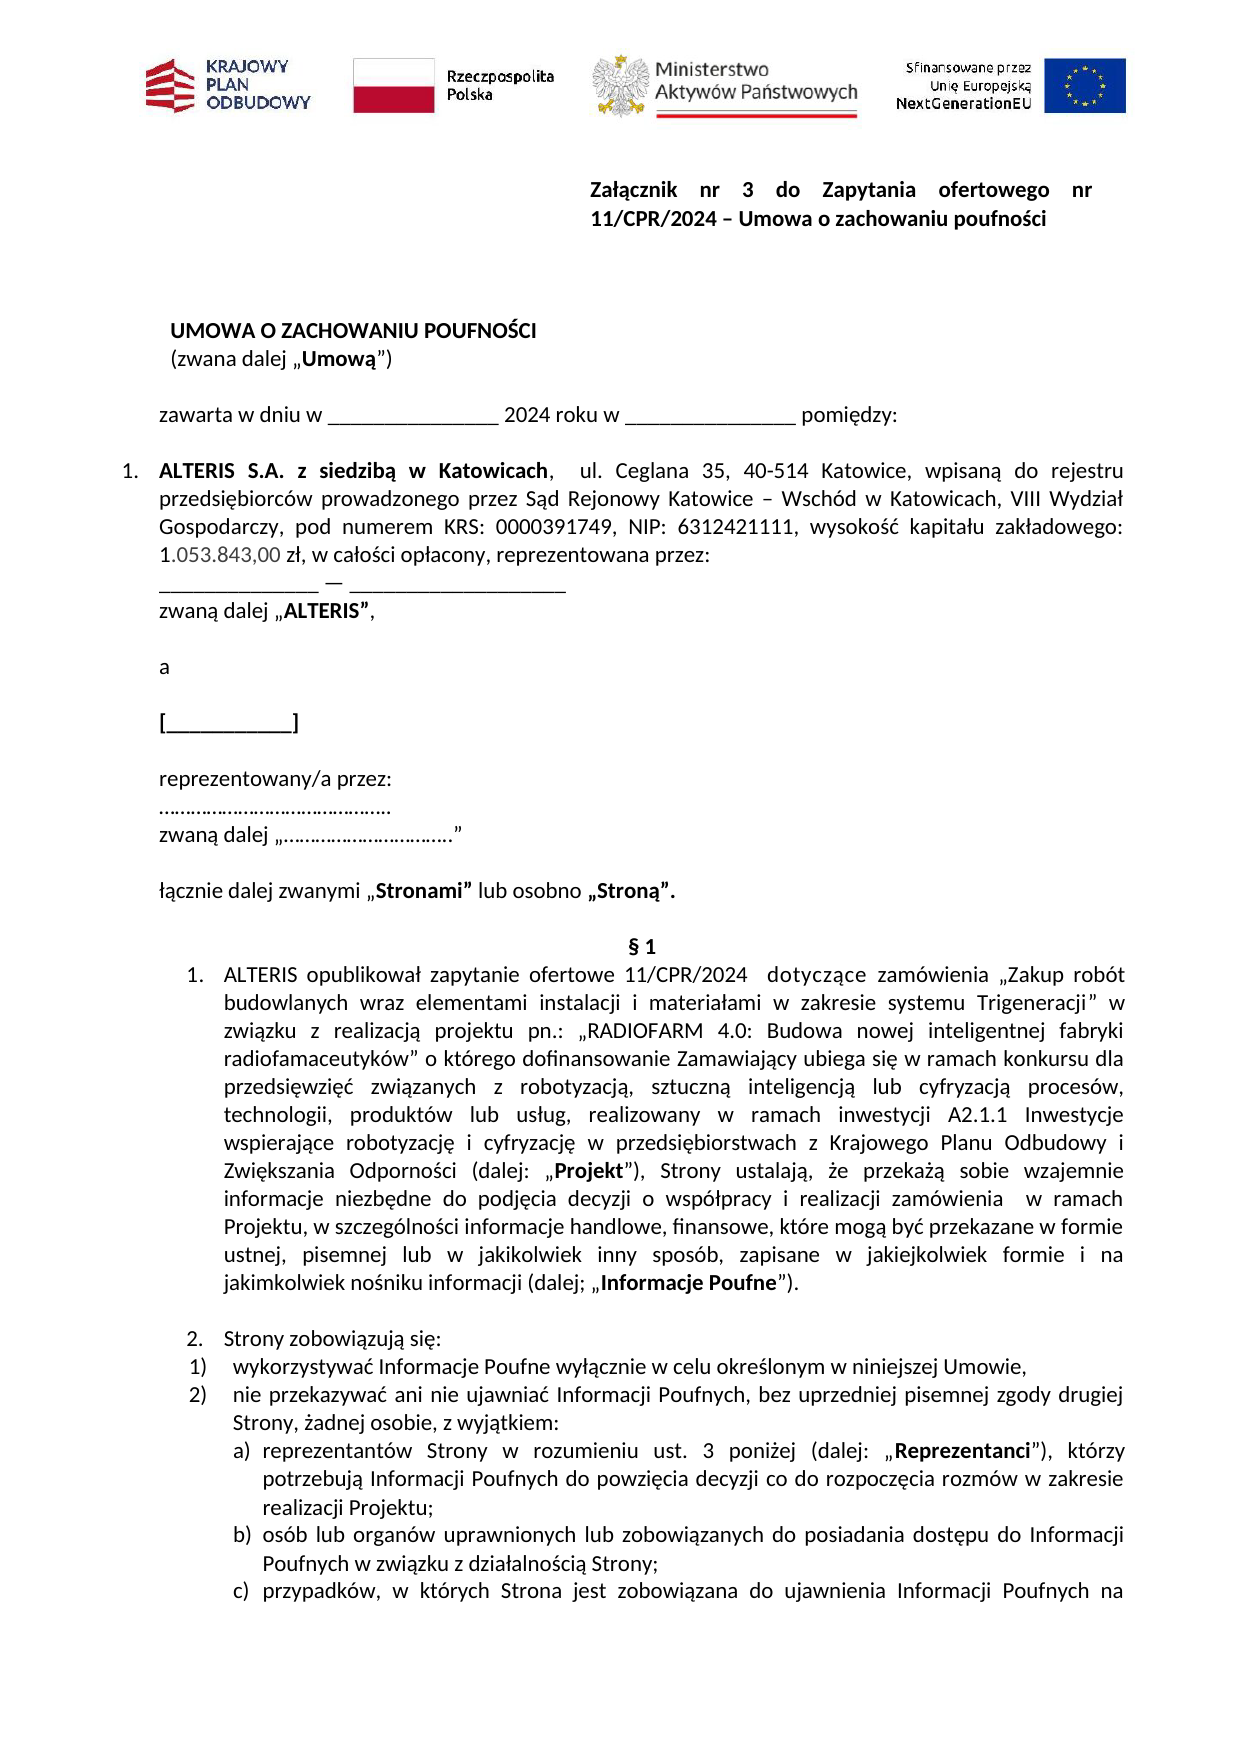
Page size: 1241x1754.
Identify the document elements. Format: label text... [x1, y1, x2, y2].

text Załącznik nr 3 do Zapytania ofertowego nr 11/CPR/2024 – Umowa o zachowaniu poufności [590, 176, 1093, 232]
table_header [148, 316, 1136, 1605]
